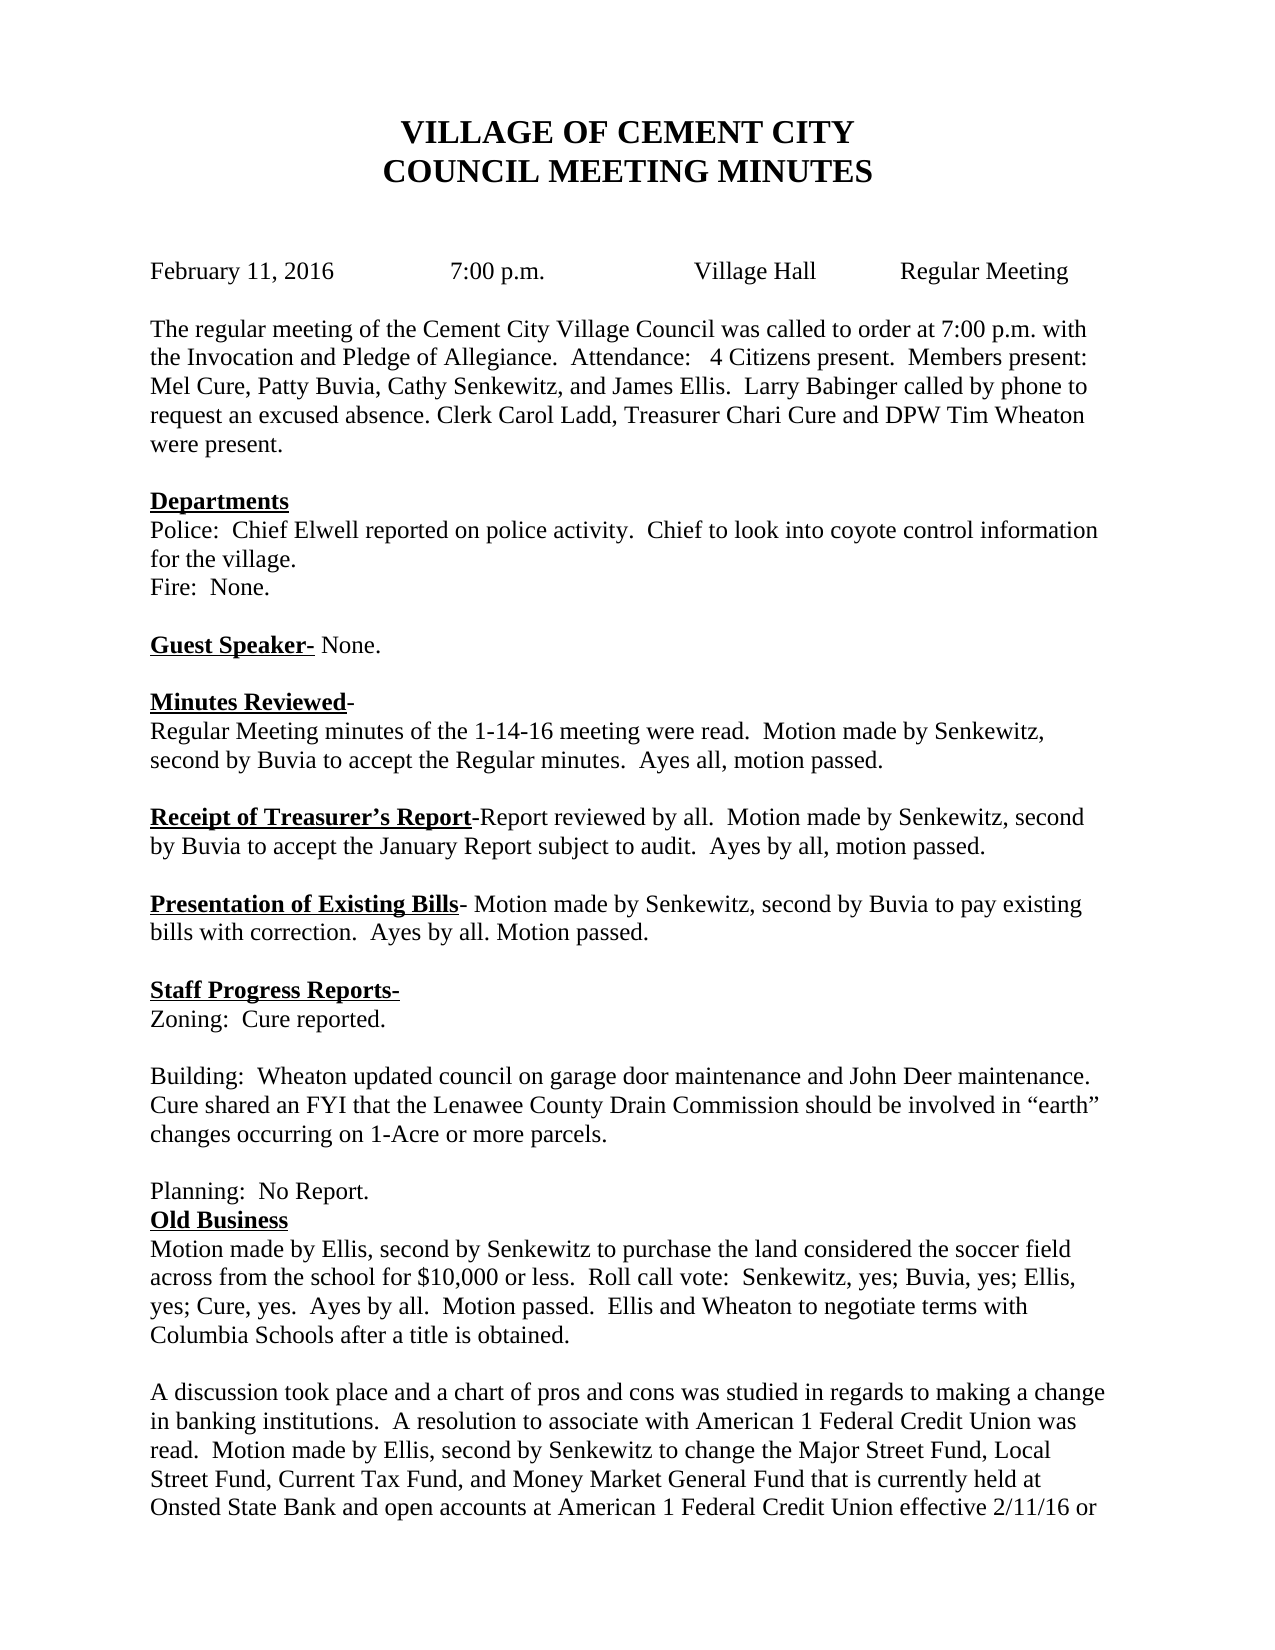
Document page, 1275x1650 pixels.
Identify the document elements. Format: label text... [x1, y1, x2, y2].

text Old Business [150, 1205, 1106, 1234]
text Building: Wheaton updated council on garage door maintenance and John Deer maintenance. Cure shared an FYI that the Lenawee County Drain Commission should be involved in “earth” changes occurring on 1-Acre or more parcels. [150, 1061, 1106, 1147]
text February 11, 2016 7:00 p.m. Village Hall Regular Meeting [150, 227, 1106, 285]
text Motion made by Ellis, second by Senkewitz to purchase the land considered the soccer field across from the school for $10,000 or less. Roll call vote: Senkewitz, yes; Buvia, yes; Ellis, yes; Cure, yes. Ayes by all. Motion passed. Ellis and Wheaton to negotiate terms with Columbia Schools after a title is obtained. [150, 1234, 1106, 1349]
text Council Meeting Minutes [150, 151, 1106, 189]
text Guest Speaker- None. [150, 630, 1106, 659]
text Minutes Reviewed- [150, 687, 1106, 716]
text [150, 1377, 1106, 1521]
text Village of Cement City [150, 112, 1106, 151]
text Fire: None. [150, 572, 1106, 601]
text The regular meeting of the Cement City Village Council was called to order at 7:00 p.m. with the Invocation and Pledge of Allegiance. Attendance: 4 Citizens present. Members present: Mel Cure, Patty Buvia, Cathy Senkewitz, and James Ellis. Larry Babinger called by phone to request an excused absence. Clerk Carol Ladd, Treasurer Chari Cure and DPW Tim Wheaton were present. [150, 314, 1106, 457]
text Planning: No Report. [150, 1176, 1106, 1205]
text Departments [150, 486, 1106, 515]
text Receipt of Treasurer’s Report-Report reviewed by all. Motion made by Senkewitz, second by Buvia to accept the January Report subject to audit. Ayes by all, motion passed. [150, 802, 1106, 860]
text Staff Progress Reports- [150, 975, 1106, 1004]
text Zoning: Cure reported. [150, 1004, 1106, 1032]
text Presentation of Existing Bills- Motion made by Senkewitz, second by Buvia to pay existing bills with correction. Ayes by all. Motion passed. [150, 889, 1106, 946]
text Regular Meeting minutes of the 1-14-16 meeting were read. Motion made by Senkewitz, second by Buvia to accept the Regular minutes. Ayes all, motion passed. [150, 716, 1106, 774]
text Police: Chief Elwell reported on police activity. Chief to look into coyote control information for the village. [150, 515, 1106, 572]
